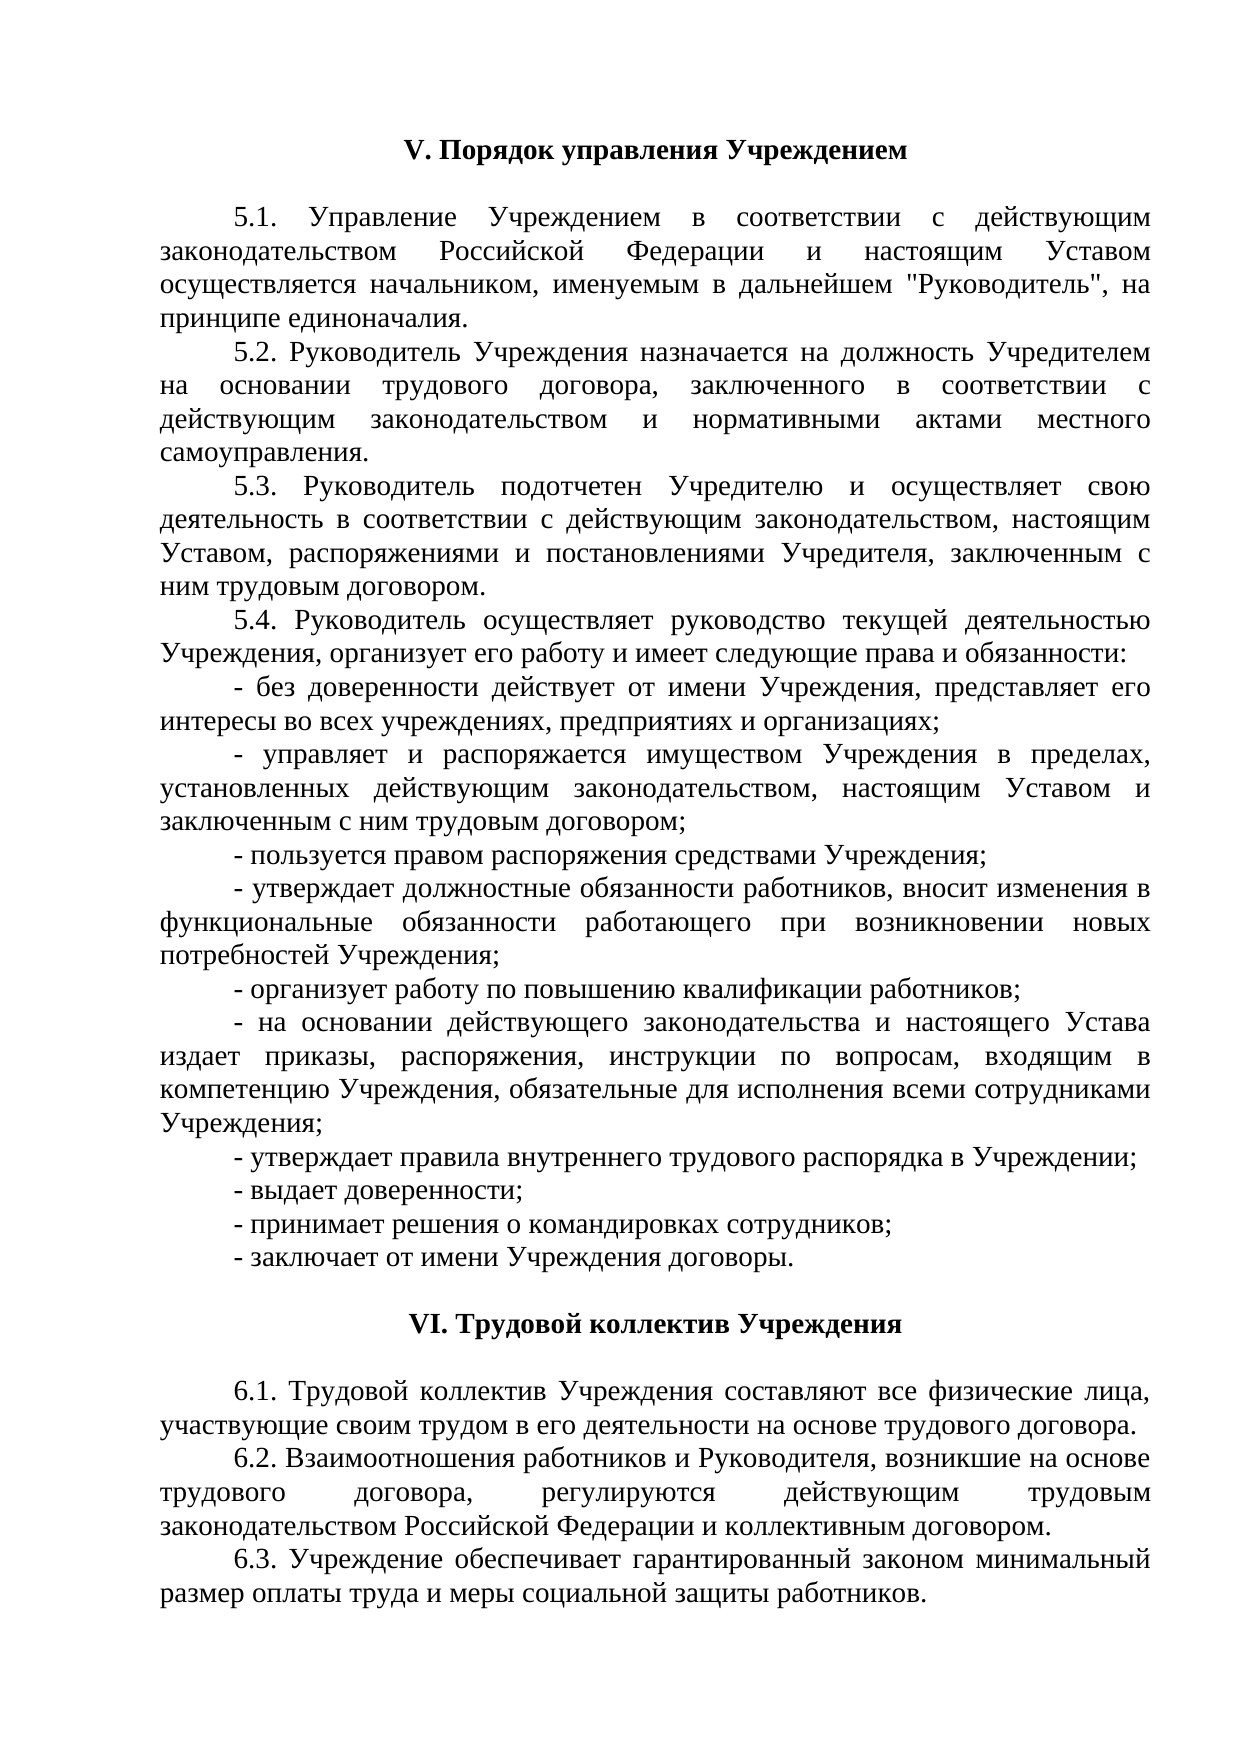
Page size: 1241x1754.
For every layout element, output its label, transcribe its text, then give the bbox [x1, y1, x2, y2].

text - без доверенности действует от имени Учреждения, представляет его интересы во всех учреждениях, предприятиях и организациях; [159, 669, 1152, 736]
text - выдает доверенности; [159, 1172, 1152, 1206]
text - принимает решения о командировках сотрудников; [159, 1206, 1152, 1239]
text - утверждает правила внутреннего трудового распорядка в Учреждении; [159, 1139, 1152, 1172]
text - пользуется правом распоряжения средствами Учреждения; [159, 837, 1152, 870]
text 6.1. Трудовой коллектив Учреждения составляют все физические лица, участвующие своим трудом в его деятельности на основе трудового договора. [159, 1373, 1152, 1441]
text 5.4. Руководитель осуществляет руководство текущей деятельностью Учреждения, организует его работу и имеет следующие права и обязанности: [159, 602, 1152, 669]
text - утверждает должностные обязанности работников, вносит изменения в функциональные обязанности работающего при возникновении новых потребностей Учреждения; [159, 870, 1152, 971]
text - организует работу по повышению квалификации работников; [159, 971, 1152, 1004]
text - управляет и распоряжается имуществом Учреждения в пределах, установленных действующим законодательством, настоящим Уставом и заключенным с ним трудовым договором; [159, 736, 1152, 837]
text VI. Трудовой коллектив Учреждения [159, 1306, 1152, 1340]
text 5.1. Управление Учреждением в соответствии с действующим законодательством Российской Федерации и настоящим Уставом осуществляется начальником, именуемым в дальнейшем "Руководитель", на принципе единоначалия. [159, 199, 1152, 334]
text 5.2. Руководитель Учреждения назначается на должность Учредителем на основании трудового договора, заключенного в соответствии с действующим законодательством и нормативными актами местного самоуправления. [159, 334, 1152, 468]
text 6.2. Взаимоотношения работников и Руководителя, возникшие на основе трудового договора, регулируются действующим трудовым законодательством Российской Федерации и коллективным договором. [159, 1441, 1152, 1541]
text 6.3. Учреждение обеспечивает гарантированный законом минимальный размер оплаты труда и меры социальной защиты работников. [159, 1541, 1152, 1608]
text 5.3. Руководитель подотчетен Учредителю и осуществляет свою деятельность в соответствии с действующим законодательством, настоящим Уставом, распоряжениями и постановлениями Учредителя, заключенным с ним трудовым договором. [159, 468, 1152, 602]
text - на основании действующего законодательства и настоящего Устава издает приказы, распоряжения, инструкции по вопросам, входящим в компетенцию Учреждения, обязательные для исполнения всеми сотрудниками Учреждения; [159, 1004, 1152, 1139]
text - заключает от имени Учреждения договоры. [159, 1239, 1152, 1273]
text V. Порядок управления Учреждением [159, 132, 1152, 166]
